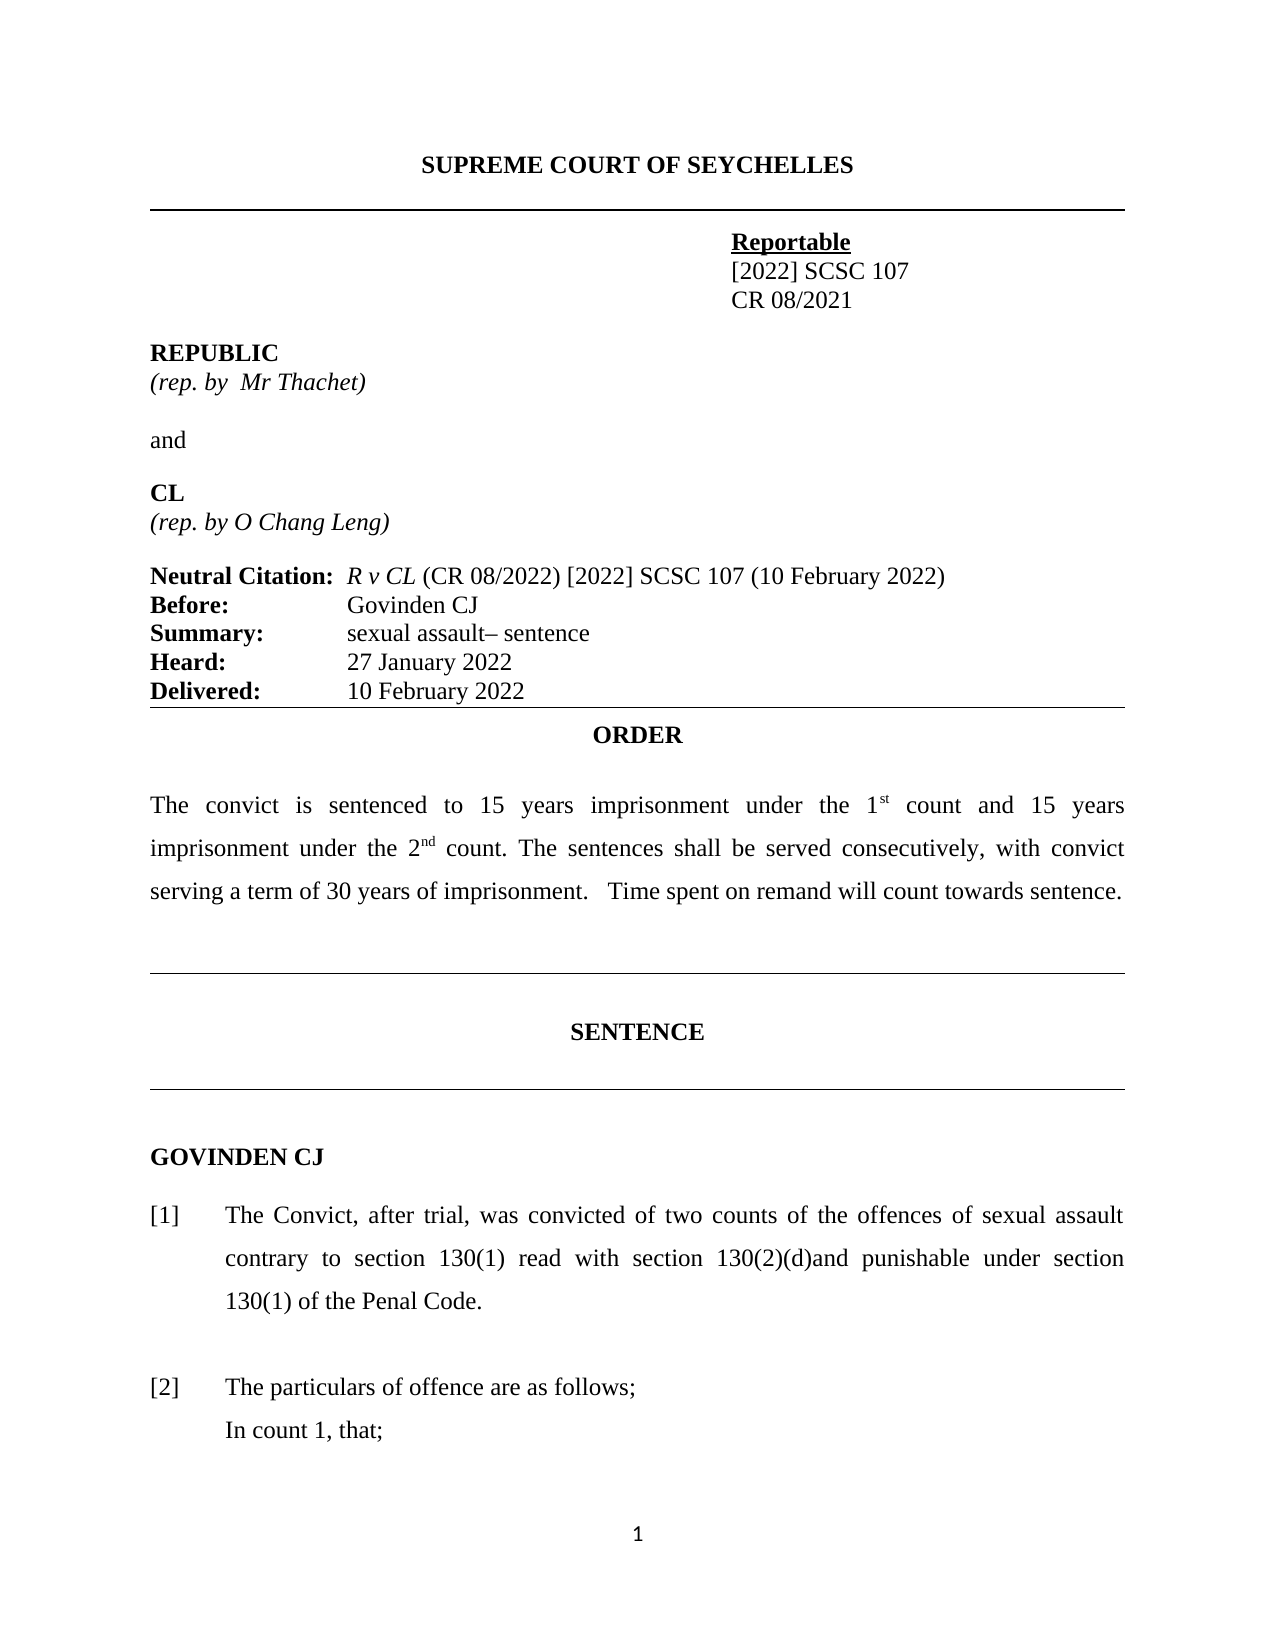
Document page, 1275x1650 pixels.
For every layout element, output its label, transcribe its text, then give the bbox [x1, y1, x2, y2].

text CR 08/2021 [731, 285, 1125, 313]
text Reportable [731, 227, 1125, 256]
text CL [150, 478, 1125, 507]
text Before: Govinden CJ [150, 590, 1125, 618]
text The Convict, after trial, was convicted of two counts of the offences of sexual assault contrary to section 130(1) read with section 130(2)(d)and punishable under section 130(1) of the Penal Code. [150, 1200, 1125, 1315]
list GOVINDEN CJ [150, 1142, 1125, 1171]
text Summary: sexual assault– sentence [150, 618, 1125, 647]
text Heard: 27 January 2022 [150, 647, 1125, 676]
text SENTENCE [150, 1014, 1125, 1046]
text REPUBLIC [150, 338, 1125, 367]
text [2022] SCSC 107 [731, 256, 1125, 285]
list In count 1, that; [225, 1415, 1125, 1444]
text SUPREME COURT OF SEYCHELLES [150, 150, 1125, 179]
text (rep. by O Chang Leng) [150, 507, 1125, 536]
list The convict is sentenced to 15 years imprisonment under the 1st count and 15 years imprisonment under the 2nd count. The sentences shall be served consecutively, with convict serving a term of 30 years of imprisonment. Time spent on remand will count towards sentence. [150, 790, 1125, 905]
text (rep. by Mr Thachet) [150, 367, 1125, 396]
text and [150, 425, 1125, 453]
text Delivered: 10 February 2022 [150, 676, 1125, 707]
text ORDER [150, 720, 1125, 749]
text The particulars of offence are as follows; [150, 1372, 1125, 1401]
text Neutral Citation: R v CL (CR 08/2022) [2022] SCSC 107 (10 February 2022) [150, 561, 1125, 590]
